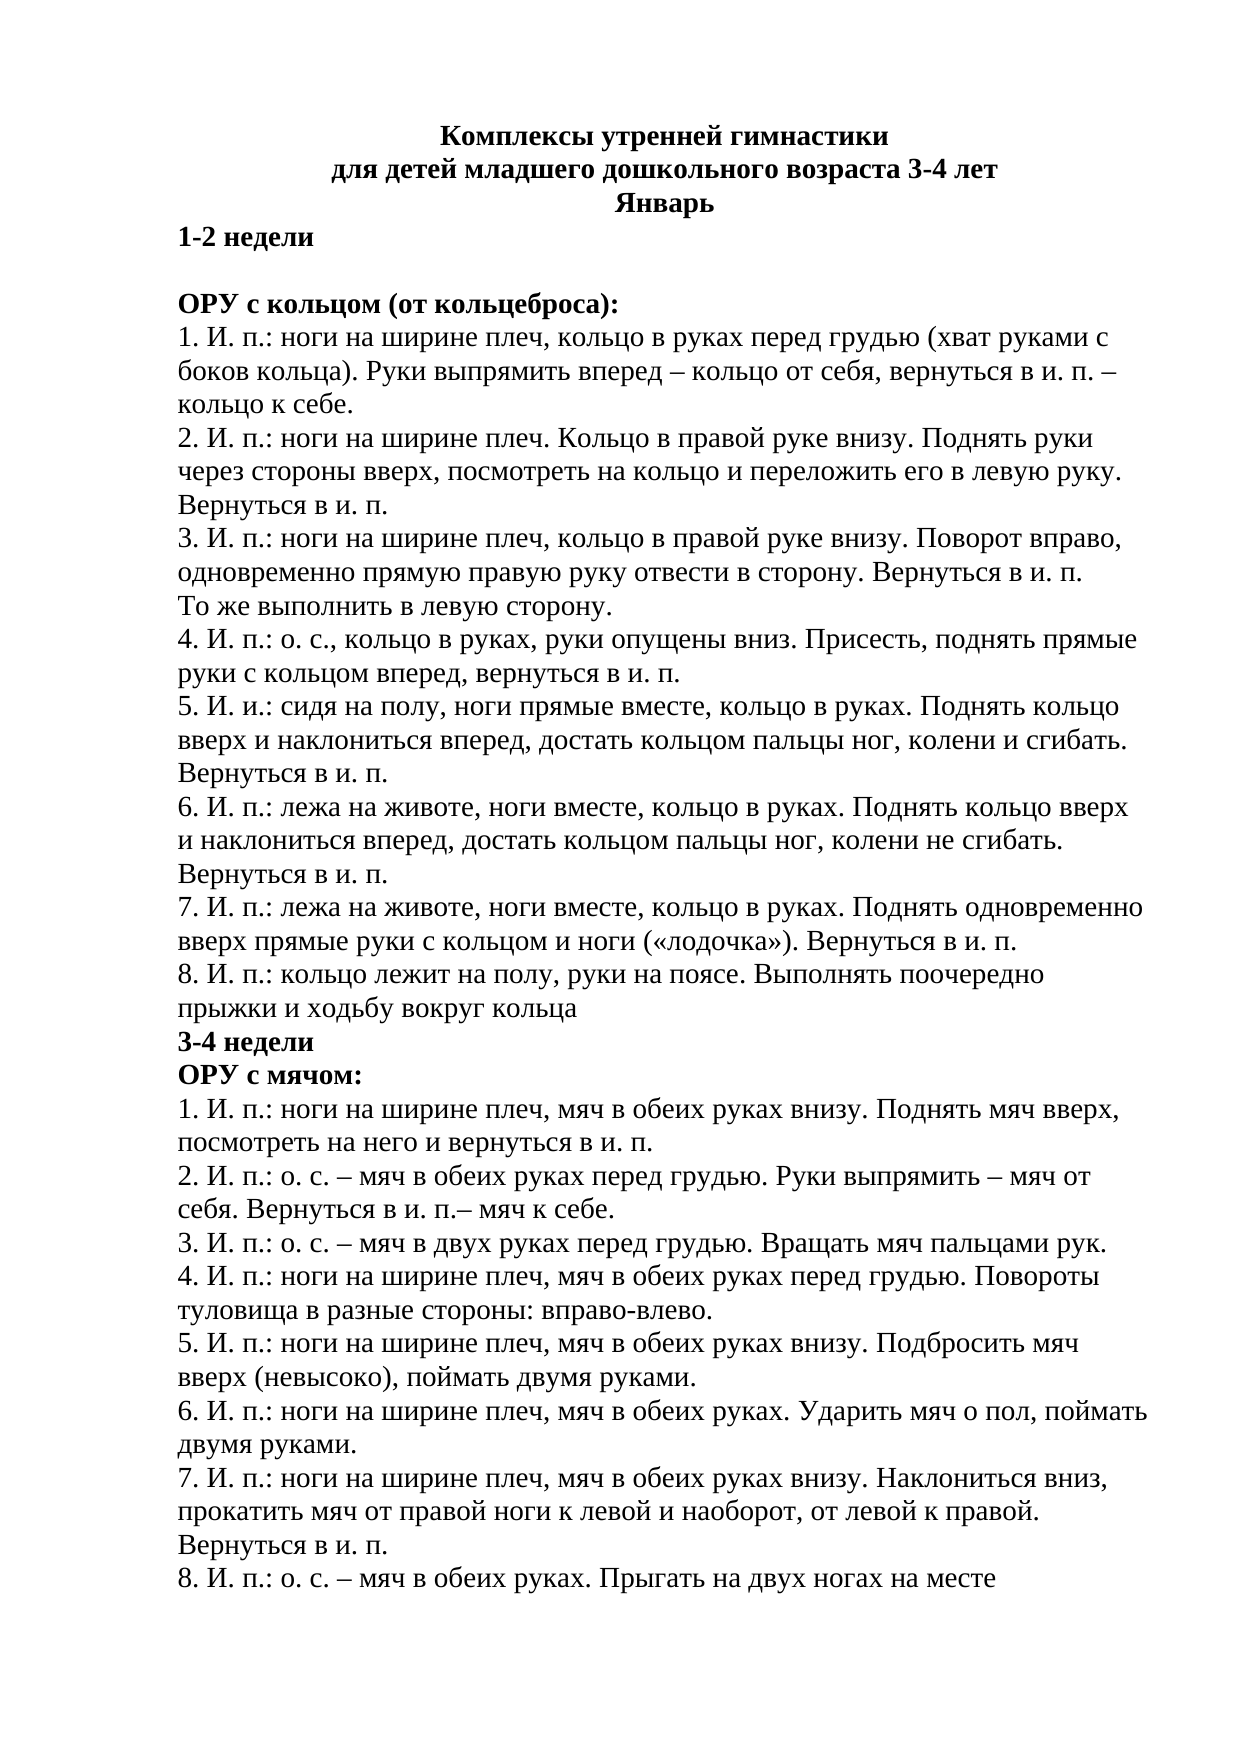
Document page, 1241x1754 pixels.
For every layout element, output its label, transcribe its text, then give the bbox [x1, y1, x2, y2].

text 8. И. п.: кольцо лежит на полу, руки на поясе. Выполнять поочередно прыжки и ходьбу вокруг кольца [177, 957, 1152, 1024]
text 4. И. п.: ноги на ширине плеч, мяч в обеих руках перед грудью. Повороты туловища в разные стороны: вправо-влево. [177, 1258, 1152, 1326]
text То же выполнить в левую сторону. [177, 588, 1152, 621]
text 6. И. п.: ноги на ширине плеч, мяч в обеих руках. Ударить мяч о пол, поймать двумя руками. [177, 1393, 1152, 1460]
text 5. И. п.: ноги на ширине плеч, мяч в обеих руках внизу. Подбросить мяч вверх (невысоко), поймать двумя руками. [177, 1326, 1152, 1393]
text 1. И. п.: ноги на ширине плеч, мяч в обеих руках внизу. Поднять мяч вверх, посмотреть на него и вернуться в и. п. [177, 1091, 1152, 1158]
text 7. И. п.: лежа на животе, ноги вместе, кольцо в руках. Поднять одновременно вверх прямые руки с кольцом и ноги («лодочка»). Вернуться в и. п. [177, 889, 1152, 957]
text 3-4 недели [177, 1024, 1152, 1057]
text 7. И. п.: ноги на ширине плеч, мяч в обеих руках внизу. Наклониться вниз, прокатить мяч от правой ноги к левой и наоборот, от левой к правой. Вернуться в и. п. [177, 1460, 1152, 1560]
text 1. И. п.: ноги на ширине плеч, кольцо в руках перед грудью (хват руками с боков кольца). Руки выпрямить вперед – кольцо от себя, вернуться в и. п. – кольцо к себе. [177, 319, 1152, 420]
text 6. И. п.: лежа на животе, ноги вместе, кольцо в руках. Поднять кольцо вверх и наклониться вперед, достать кольцом пальцы ног, колени не сгибать. Вернуться в и. п. [177, 789, 1152, 889]
text 3. И. п.: о. с. – мяч в двух руках перед грудью. Вращать мяч пальцами рук. [177, 1225, 1152, 1258]
text ОРУ с кольцом (от кольцеброса): [177, 286, 1152, 319]
text 5. И. и.: сидя на полу, ноги прямые вместе, кольцо в руках. Поднять кольцо вверх и наклониться вперед, достать кольцом пальцы ног, колени и сгибать. Вернуться в и. п. [177, 688, 1152, 789]
text для детей младшего дошкольного возраста 3-4 лет [177, 152, 1152, 185]
text Январь [177, 185, 1152, 219]
text ОРУ с мячом: [177, 1057, 1152, 1091]
text 3. И. п.: ноги на ширине плеч, кольцо в правой руке внизу. Поворот вправо, одновременно прямую правую руку отвести в сторону. Вернуться в и. п. [177, 521, 1152, 588]
text 2. И. п.: о. с. – мяч в обеих руках перед грудью. Руки выпрямить – мяч от себя. Вернуться в и. п.– мяч к себе. [177, 1158, 1152, 1225]
text Комплексы утренней гимнастики [177, 118, 1152, 152]
text Вернуться в и. п. [177, 487, 1152, 521]
text 8. И. п.: о. с. – мяч в обеих руках. Прыгать на двух ногах на месте [177, 1560, 1152, 1594]
text 1-2 недели [177, 219, 1152, 252]
text 2. И. п.: ноги на ширине плеч. Кольцо в правой руке внизу. Поднять руки через стороны вверх, посмотреть на кольцо и переложить его в левую руку. [177, 420, 1152, 487]
text 4. И. п.: о. с., кольцо в руках, руки опущены вниз. Присесть, поднять прямые руки с кольцом вперед, вернуться в и. п. [177, 621, 1152, 688]
